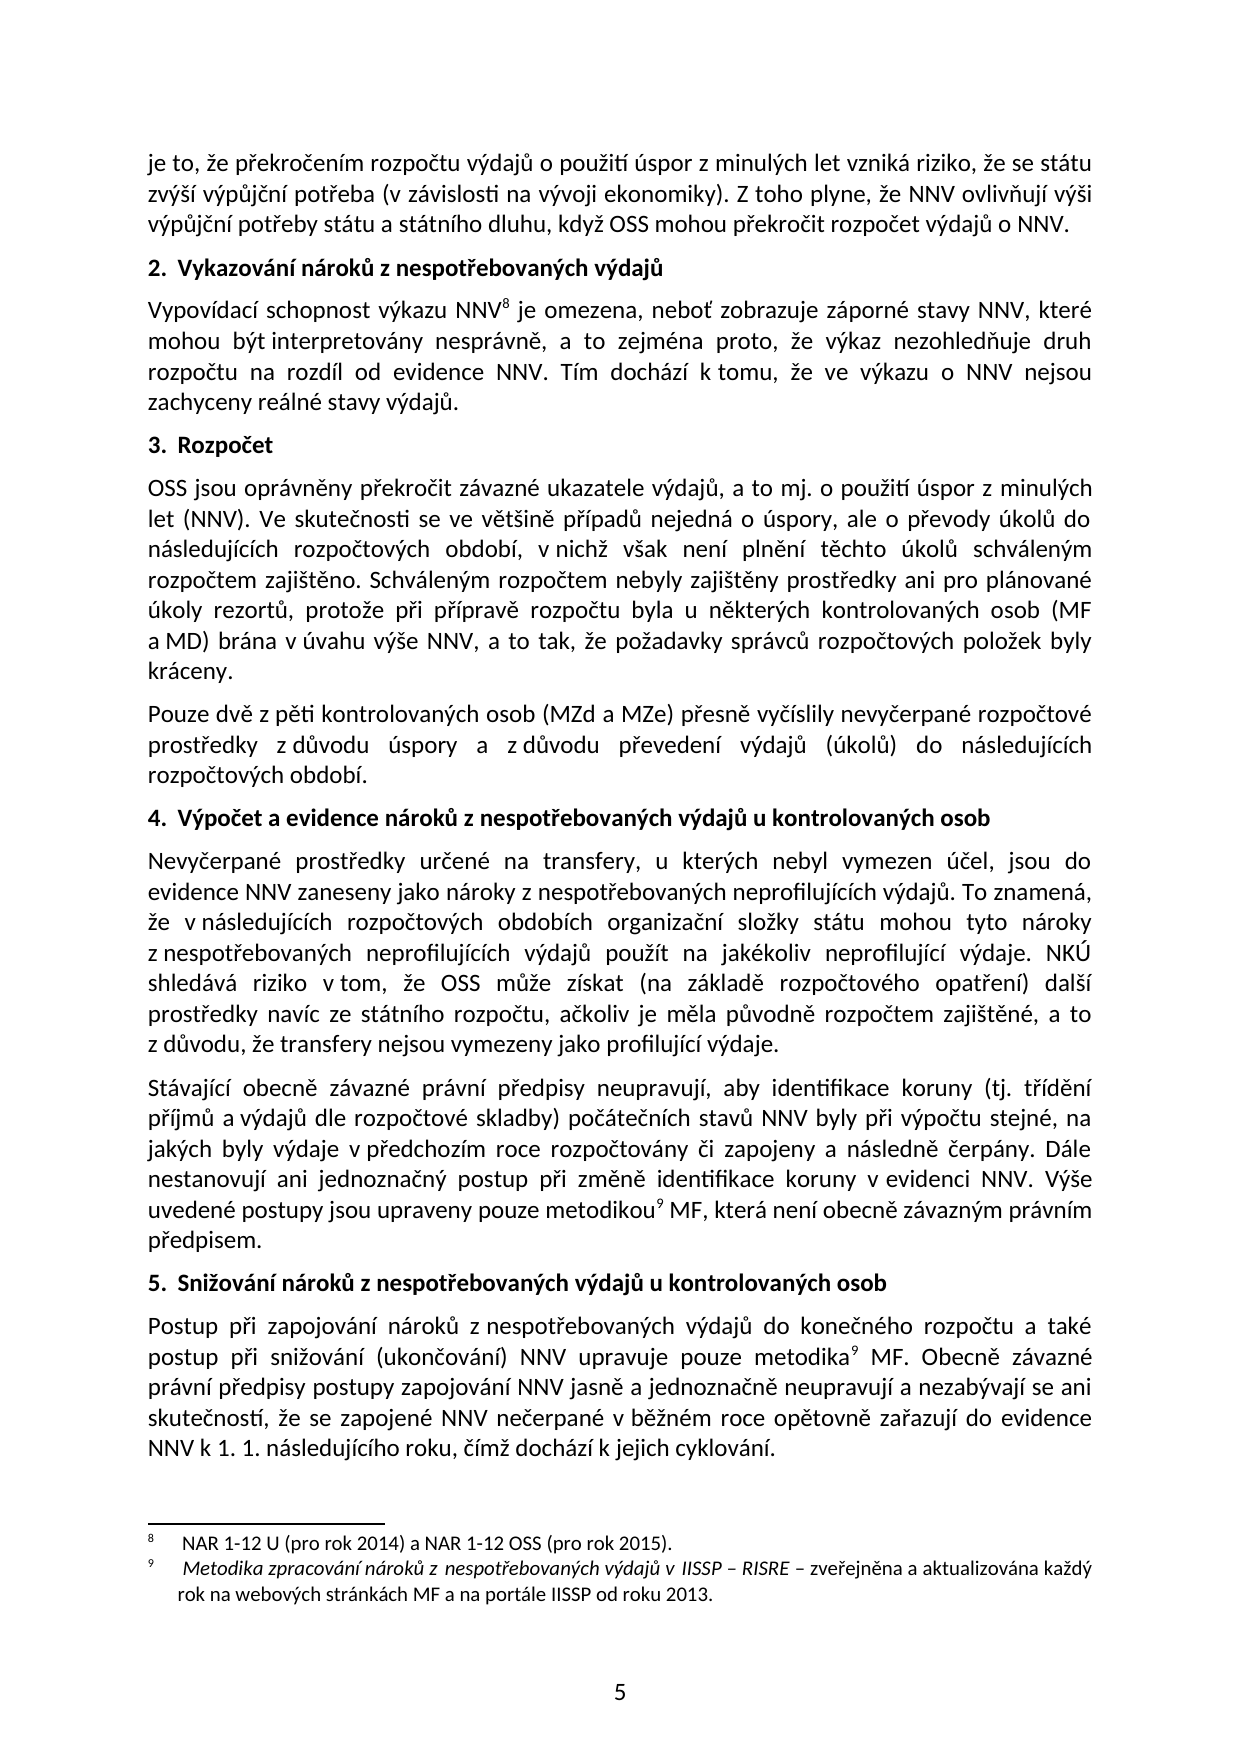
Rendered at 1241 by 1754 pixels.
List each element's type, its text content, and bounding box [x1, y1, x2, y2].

text Vypovídací schopnost výkazu NNV je omezena, neboť zobrazuje záporné stavy NNV, které mohou být interpretovány nesprávně, a to zejména proto, že výkaz nezohledňuje druh rozpočtu na rozdíl od evidence NNV. Tím dochází k tomu, že ve výkazu o NNV nejsou zachyceny reálné stavy výdajů. [148, 295, 1093, 417]
text Stávající obecně závazné právní předpisy neupravují, aby identifikace koruny (tj. třídění příjmů a výdajů dle rozpočtové skladby) počátečních stavů NNV byly při výpočtu stejné, na jakých byly výdaje v předchozím roce rozpočtovány či zapojeny a následně čerpány. Dále nestanovují ani jednoznačný postup při změně identifikace koruny v evidenci NNV. Výše uvedené postupy jsou upraveny pouze metodikou MF, která není obecně závazným právním předpisem. [148, 1072, 1093, 1255]
text Pouze dvě z pěti kontrolovaných osob (MZd a MZe) přesně vyčíslily nevyčerpané rozpočtové prostředky z důvodu úspory a z důvodu převedení výdajů (úkolů) do následujících rozpočtových období. [148, 698, 1093, 790]
subtitle Rozpočet [148, 429, 1093, 460]
text Postup při zapojování nároků z nespotřebovaných výdajů do konečného rozpočtu a také postup při snižování (ukončování) NNV upravuje pouze metodika9 MF. Obecně závazné právní předpisy postupy zapojování NNV jasně a jednoznačně neupravují a nezabývají se ani skutečností, že se zapojené NNV nečerpané v běžném roce opětovně zařazují do evidence NNV k 1. 1. následujícího roku, čímž dochází k jejich cyklování. [148, 1310, 1093, 1463]
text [148, 148, 1093, 239]
subtitle Výpočet a evidence nároků z nespotřebovaných výdajů u kontrolovaných osob [148, 802, 1093, 833]
text Nevyčerpané prostředky určené na transfery, u kterých nebyl vymezen účel, jsou do evidence NNV zaneseny jako nároky z nespotřebovaných neprofilujících výdajů. To znamená, že v následujících rozpočtových obdobích organizační složky státu mohou tyto nároky z nespotřebovaných neprofilujících výdajů použít na jakékoliv neprofilující výdaje. NKÚ shledává riziko v tom, že OSS může získat (na základě rozpočtového opatření) další prostředky navíc ze státního rozpočtu, ačkoliv je měla původně rozpočtem zajištěné, a to z důvodu, že transfery nejsou vymezeny jako profilující výdaje. [148, 846, 1093, 1059]
subtitle Vykazování nároků z nespotřebovaných výdajů [148, 252, 1093, 282]
subtitle Snižování nároků z nespotřebovaných výdajů u kontrolovaných osob [148, 1267, 1093, 1298]
text OSS jsou oprávněny překročit závazné ukazatele výdajů, a to mj. o použití úspor z minulých let (NNV). Ve skutečnosti se ve většině případů nejedná o úspory, ale o převody úkolů do následujících rozpočtových období, v nichž však není plnění těchto úkolů schváleným rozpočtem zajištěno. Schváleným rozpočtem nebyly zajištěny prostředky ani pro plánované úkoly rezortů, protože při přípravě rozpočtu byla u některých kontrolovaných osob (MF a MD) brána v úvahu výše NNV, a to tak, že požadavky správců rozpočtových položek byly kráceny. [148, 472, 1093, 686]
